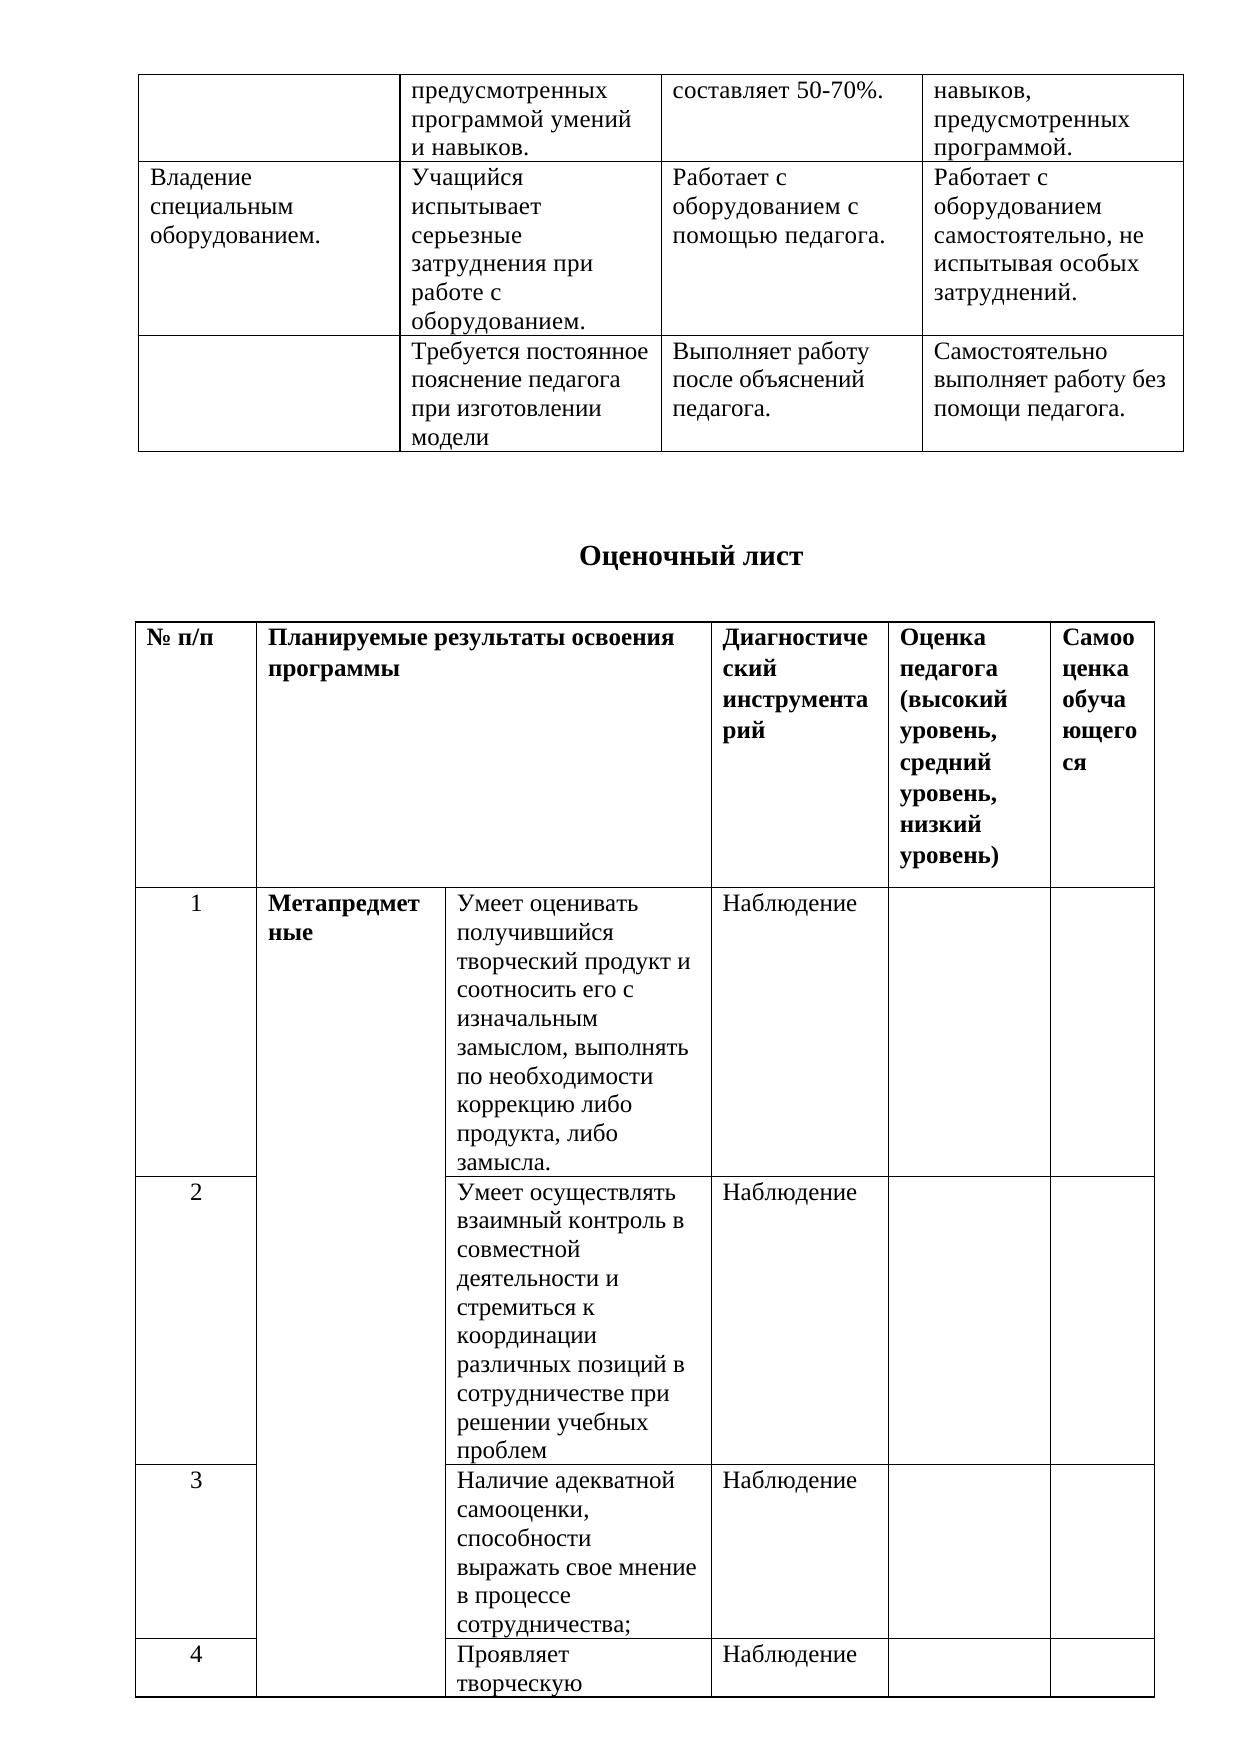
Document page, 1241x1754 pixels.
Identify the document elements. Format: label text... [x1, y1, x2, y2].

table_cell [889, 1177, 1050, 1464]
table_cell [139, 336, 399, 451]
table_header № п/п [136, 623, 256, 887]
table_header Диагностический инструментарий [712, 623, 888, 887]
table_cell Учащийся испытывает серьезные затруднения при работе с оборудованием. [401, 162, 661, 335]
table_cell Работает с оборудованием самостоятельно, не испытывая особых затруднений. [923, 162, 1183, 335]
table_cell [1051, 1639, 1154, 1696]
table_header Планируемые результаты освоения программы [257, 623, 711, 887]
table_cell 4 [136, 1639, 256, 1696]
table_header Оценка педагога (высокий уровень, средний уровень, низкий уровень) [889, 623, 1050, 887]
table_cell Наблюдение [712, 1177, 888, 1464]
table_cell Выполняет работу после объяснений педагога. [662, 336, 922, 451]
table_cell Самостоятельно выполняет работу без помощи педагога. [923, 336, 1183, 451]
table_cell [889, 1465, 1050, 1638]
table_cell Наблюдение [712, 1465, 888, 1638]
table_cell Умеет осуществлять взаимный контроль в совместной деятельности и стремиться к координации различных позиций в сотрудничестве при решении учебных проблем [446, 1177, 711, 1464]
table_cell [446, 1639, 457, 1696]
table_cell 2 [136, 1177, 256, 1464]
table_header Самооценка обучающегося [1051, 623, 1154, 887]
table_cell [1051, 888, 1154, 1176]
table_cell [889, 888, 1050, 1176]
table_cell [1051, 1177, 1154, 1464]
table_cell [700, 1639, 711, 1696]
table_cell Наблюдение [712, 1639, 888, 1696]
table_cell Наличие адекватной самооценки, способности выражать свое мнение в процессе сотрудничества; [446, 1465, 711, 1638]
table_cell Метапредметные [257, 888, 445, 1696]
table_cell [1051, 1465, 1154, 1638]
table_cell Владение специальным оборудованием. [139, 162, 399, 335]
table_cell 1 [136, 888, 256, 1176]
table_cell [139, 75, 399, 161]
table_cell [923, 75, 1183, 161]
table_cell 3 [136, 1465, 256, 1638]
table_cell Наблюдение [712, 888, 888, 1176]
table_cell [889, 1639, 1050, 1696]
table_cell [401, 75, 661, 161]
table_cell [662, 75, 922, 161]
text Оценочный лист [150, 538, 1173, 571]
table_cell Работает с оборудованием с помощью педагога. [662, 162, 922, 335]
table_cell Требуется постоянное пояснение педагога при изготовлении модели [401, 336, 661, 451]
